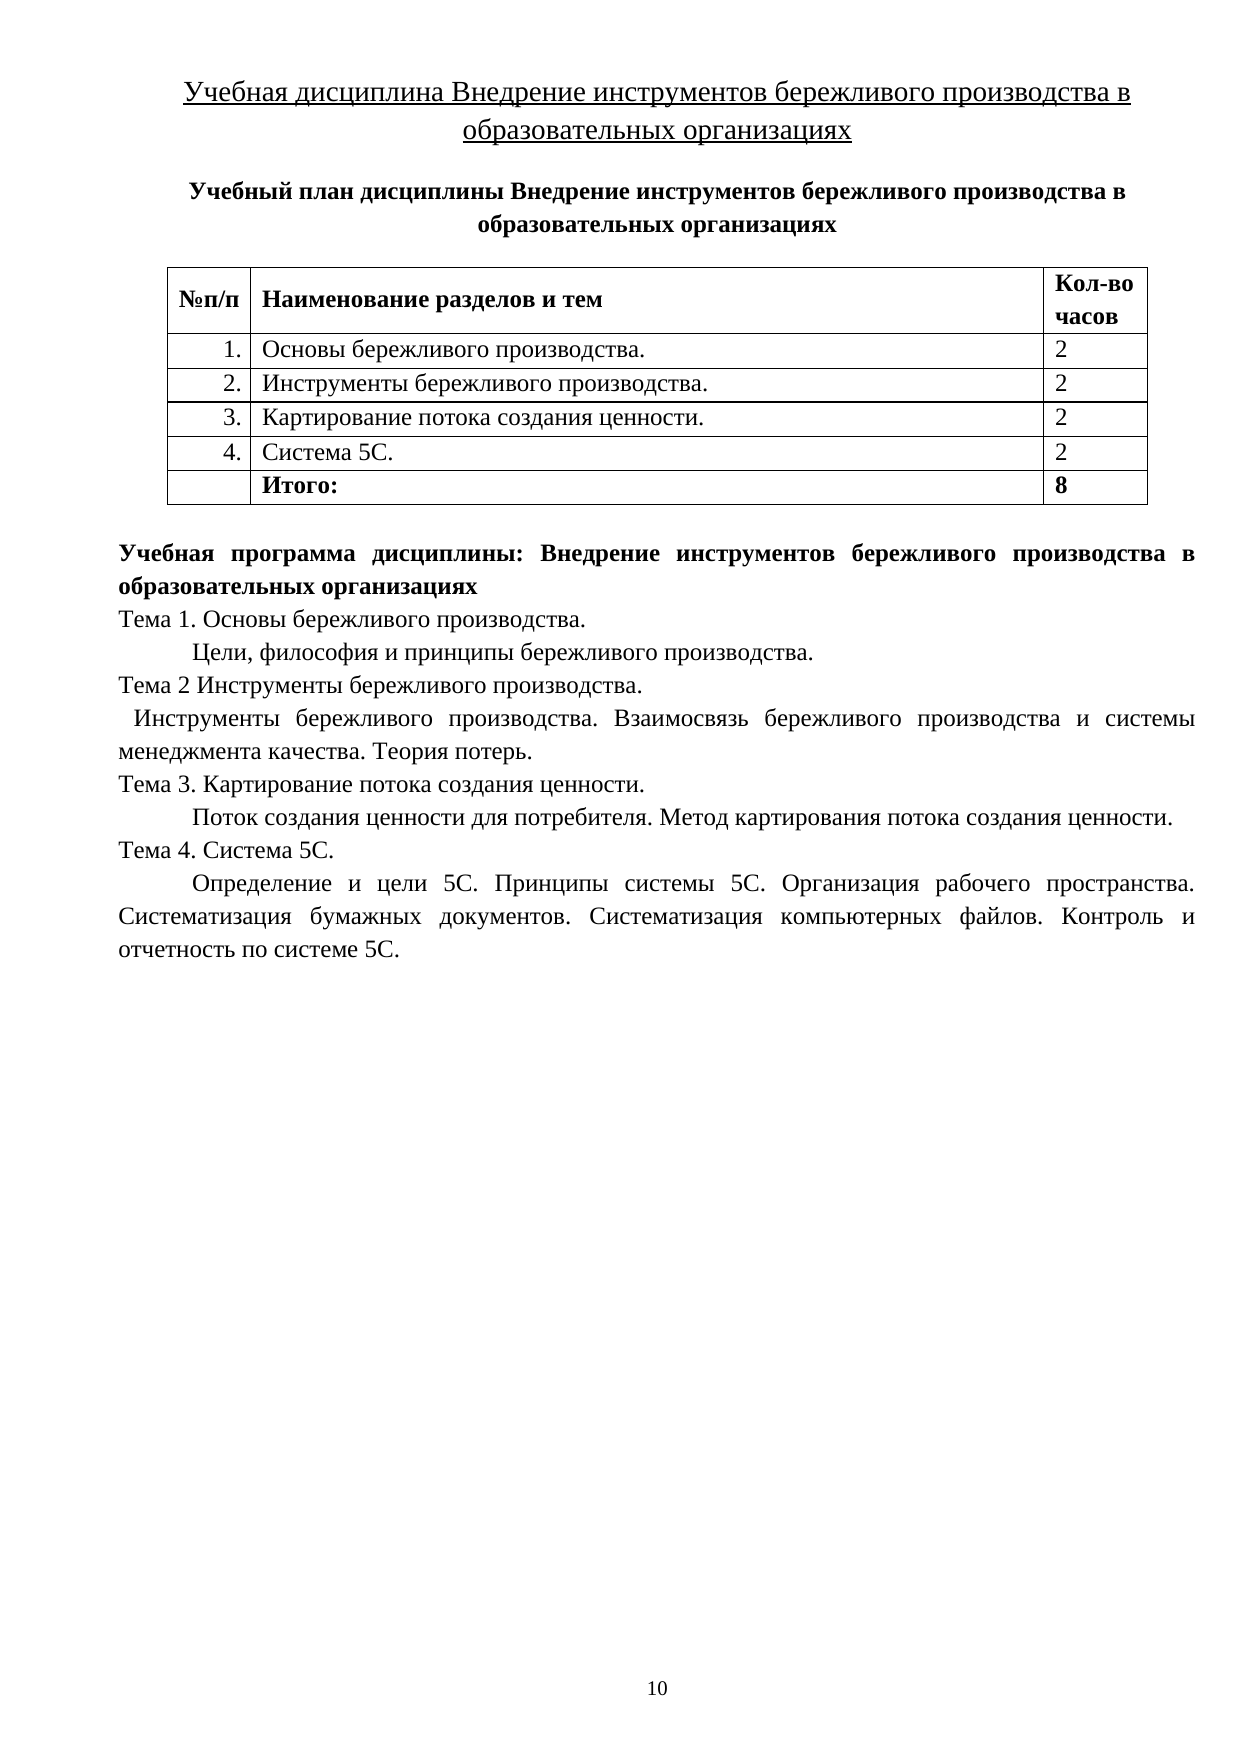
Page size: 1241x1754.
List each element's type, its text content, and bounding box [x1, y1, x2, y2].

text Определение и цели 5С. Принципы системы 5С. Организация рабочего пространства. Систематизация бумажных документов. Систематизация компьютерных файлов. Контроль и отчетность по системе 5С. [118, 868, 1196, 963]
text Тема 2 Инструменты бережливого производства. [118, 670, 1196, 698]
table_cell [168, 471, 250, 504]
table_cell [168, 403, 250, 436]
text Цели, философия и принципы бережливого производства. [118, 637, 1196, 666]
table_cell Система 5С. [251, 437, 1043, 469]
table_header Наименование разделов и тем [251, 268, 1043, 333]
table_cell 2 [1044, 369, 1147, 401]
text Учебный план дисциплины Внедрение инструментов бережливого производства в образовательных организациях [118, 176, 1196, 238]
table_cell 8 [1044, 471, 1147, 504]
table_cell [168, 369, 250, 401]
table_cell Основы бережливого производства. [251, 334, 1043, 367]
table_cell Итого: [251, 471, 1043, 504]
text Учебная дисциплина Внедрение инструментов бережливого производства в образовательных организациях [118, 74, 1196, 146]
text Поток создания ценности для потребителя. Метод картирования потока создания ценности. [118, 802, 1196, 831]
text Тема 4. Система 5С. [118, 835, 1196, 864]
text Тема 1. Основы бережливого производства. [118, 604, 1196, 632]
table_cell [168, 437, 250, 469]
table_cell [168, 334, 250, 367]
table_header Кол-во часов [1044, 268, 1147, 333]
table_cell 2 [1044, 403, 1147, 436]
table_header №п/п [168, 268, 250, 333]
text Учебная программа дисциплины: Внедрение инструментов бережливого производства в образовательных организациях [118, 538, 1196, 599]
table_cell Картирование потока создания ценности. [251, 403, 1043, 436]
table_cell 2 [1044, 437, 1147, 469]
table_cell 2 [1044, 334, 1147, 367]
text Инструменты бережливого производства. Взаимосвязь бережливого производства и системы менеджмента качества. Теория потерь. [118, 703, 1196, 764]
table_cell Инструменты бережливого производства. [251, 369, 1043, 401]
text Тема 3. Картирование потока создания ценности. [118, 769, 1196, 798]
